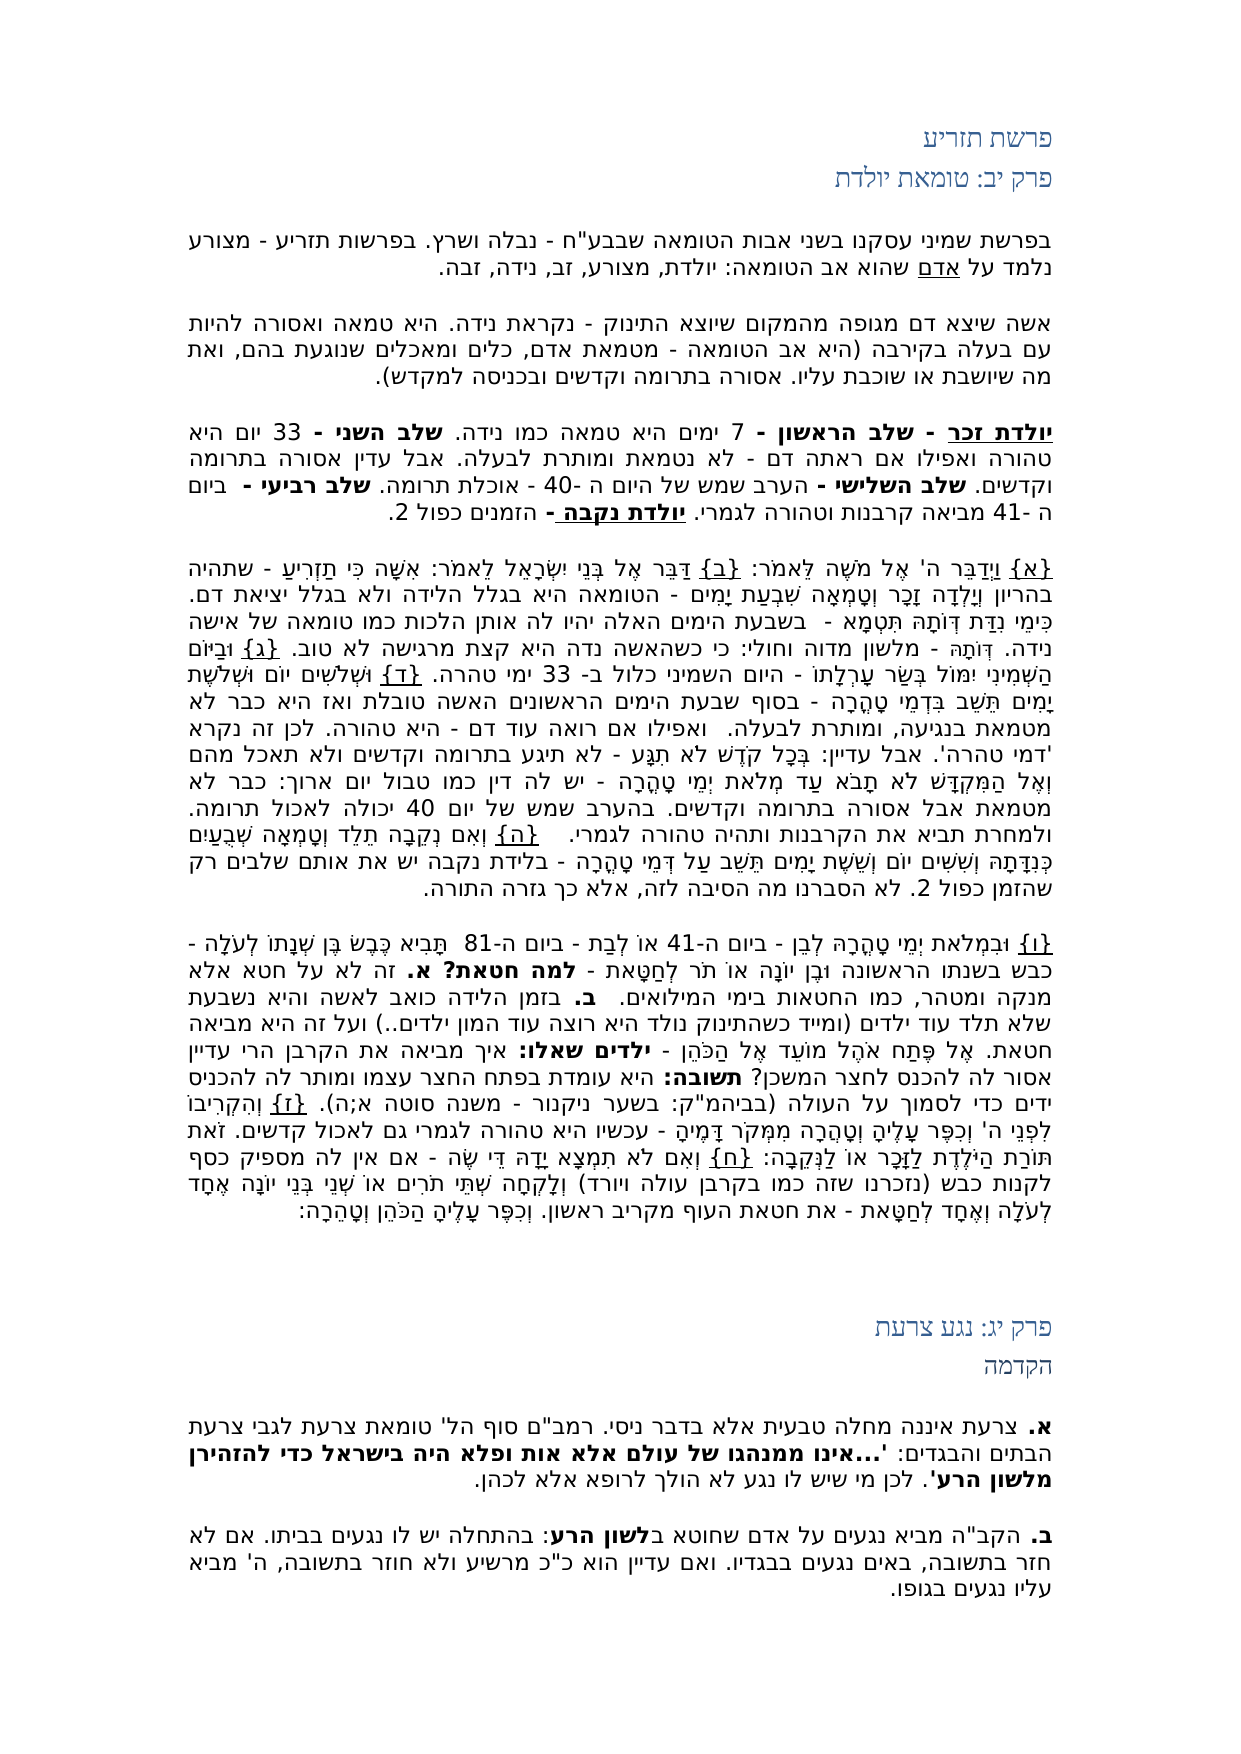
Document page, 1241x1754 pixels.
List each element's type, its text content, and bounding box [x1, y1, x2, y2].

text {א} וַיְדַבֵּר ה' אֶל מֹשֶׁה לֵּאמֹר: {ב} דַּבֵּר אֶל בְּנֵי יִשְׂרָאֵל לֵאמֹר: אִשָּׁה כִּי תַזְרִיעַ - שתהיה בהריון וְיָלְדָה זָכָר וְטָמְאָה שִׁבְעַת יָמִים - הטומאה היא בגלל הלידה ולא בגלל יציאת דם. כִּימֵי נִדַּת דְּוֹתָהּ תִּטְמָא - בשבעת הימים האלה יהיו לה אותן הלכות כמו טומאה של אישה נידה. דְּוֹתָהּ - מלשון מדוה וחולי: כי כשהאשה נדה היא קצת מרגישה לא טוב. {ג} וּבַיּוֹם הַשְּׁמִינִי יִמּוֹל בְּשַׂר עָרְלָתוֹ - היום השמיני כלול ב- 33 ימי טהרה. {ד} וּשְׁלֹשִׁים יוֹם וּשְׁלֹשֶׁת יָמִים תֵּשֵׁב בִּדְמֵי טָהֳרָה - בסוף שבעת הימים הראשונים האשה טובלת ואז היא כבר לא מטמאת בנגיעה, ומותרת לבעלה. ואפילו אם רואה עוד דם - היא טהורה. לכן זה נקרא 'דמי טהרה'. אבל עדיין: בְּכָל קֹדֶשׁ לֹא תִגָּע - לא תיגע בתרומה וקדשים ולא תאכל מהם וְאֶל הַמִּקְדָּשׁ לֹא תָבֹא עַד מְלֹאת יְמֵי טָהֳרָהּ - יש לה דין כמו טבול יום ארוך: כבר לא מטמאת אבל אסורה בתרומה וקדשים. בהערב שמש של יום 40 יכולה לאכול תרומה. ולמחרת תביא את הקרבנות ותהיה טהורה לגמרי. {ה} וְאִם נְקֵבָה תֵלֵד וְטָמְאָה שְׁבֻעַיִם כְּנִדָּתָהּ וְשִׁשִּׁים יוֹם וְשֵׁשֶׁת יָמִים תֵּשֵׁב עַל דְּמֵי טָהֳרָה - בלידת נקבה יש את אותם שלבים רק שהזמן כפול 2. לא הסברנו מה הסיבה לזה, אלא כך גזרה התורה. [187, 555, 1053, 901]
text אשה שיצא דם מגופה מהמקום שיוצא התינוק - נקראת נידה. היא טמאה ואסורה להיות עם בעלה בקירבה (היא אב הטומאה - מטמאת אדם, כלים ומאכלים שנוגעת בהם, ואת מה שיושבת או שוכבת עליו. אסורה בתרומה וקדשים ובכניסה למקדש). [187, 310, 1053, 390]
subtitle פרשת תזריע [187, 122, 1053, 153]
text יולדת זכר - שלב הראשון - 7 ימים היא טמאה כמו נידה. שלב השני - 33 יום היא טהורה ואפילו אם ראתה דם - לא נטמאת ומותרת לבעלה. אבל עדין אסורה בתרומה וקדשים. שלב השלישי - הערב שמש של היום ה -40 - אוכלת תרומה. שלב רביעי - ביום ה -41 מביאה קרבנות וטהורה לגמרי. יולדת נקבה - הזמנים כפול 2. [187, 419, 1053, 526]
text א. צרעת איננה מחלה טבעית אלא בדבר ניסי. רמב"ם סוף הל' טומאת צרעת לגבי צרעת הבתים והבגדים: '...אינו ממנהגו של עולם אלא אות ופלא היה בישראל כדי להזהירן מלשון הרע'. לכן מי שיש לו נגע לא הולך לרופא אלא לכהן. [187, 1413, 1053, 1493]
text בפרשת שמיני עסקנו בשני אבות הטומאה שבבע"ח - נבלה ושרץ. בפרשות תזריע - מצורע נלמד על אדם שהוא אב הטומאה: יולדת, מצורע, זב, נידה, זבה. [187, 227, 1053, 281]
subtitle פרק יב: טומאת יולדת [187, 162, 1053, 193]
subtitle פרק יג: נגע צרעת [187, 1311, 1053, 1342]
subtitle הקדמה [187, 1351, 1053, 1379]
text ב. הקב"ה מביא נגעים על אדם שחוטא בלשון הרע: בהתחלה יש לו נגעים בביתו. אם לא חזר בתשובה, באים נגעים בבגדיו. ואם עדיין הוא כ"כ מרשיע ולא חוזר בתשובה, ה' מביא עליו נגעים בגופו. [187, 1522, 1053, 1602]
text {ו} וּבִמְלֹאת יְמֵי טָהֳרָהּ לְבֵן - ביום ה-41 אוֹ לְבַת - ביום ה-81 תָּבִיא כֶּבֶשׂ בֶּן שְׁנָתוֹ לְעֹלָה - כבש בשנתו הראשונה וּבֶן יוֹנָה אוֹ תֹר לְחַטָּאת - למה חטאת? א. זה לא על חטא אלא מנקה ומטהר, כמו החטאות בימי המילואים. ב. בזמן הלידה כואב לאשה והיא נשבעת שלא תלד עוד ילדים (ומייד כשהתינוק נולד היא רוצה עוד המון ילדים..) ועל זה היא מביאה חטאת. אֶל פֶּתַח אֹהֶל מוֹעֵד אֶל הַכֹּהֵן - ילדים שאלו: איך מביאה את הקרבן הרי עדיין אסור לה להכנס לחצר המשכן? תשובה: היא עומדת בפתח החצר עצמו ומותר לה להכניס ידים כדי לסמוך על העולה (בביהמ"ק: בשער ניקנור - משנה סוטה א;ה). {ז} וְהִקְרִיבוֹ לִפְנֵי ה' וְכִפֶּר עָלֶיהָ וְטָהֲרָה מִמְּקֹר דָּמֶיהָ - עכשיו היא טהורה לגמרי גם לאכול קדשים. זֹאת תּוֹרַת הַיֹּלֶדֶת לַזָּכָר אוֹ לַנְּקֵבָה: {ח} וְאִם לֹא תִמְצָא יָדָהּ דֵּי שֶׂה - אם אין לה מספיק כסף לקנות כבש (נזכרנו שזה כמו בקרבן עולה ויורד) וְלָקְחָה שְׁתֵּי תֹרִים אוֹ שְׁנֵי בְּנֵי יוֹנָה אֶחָד לְעֹלָה וְאֶחָד לְחַטָּאת - את חטאת העוף מקריב ראשון. וְכִפֶּר עָלֶיהָ הַכֹּהֵן וְטָהֵרָה: [187, 931, 1053, 1224]
